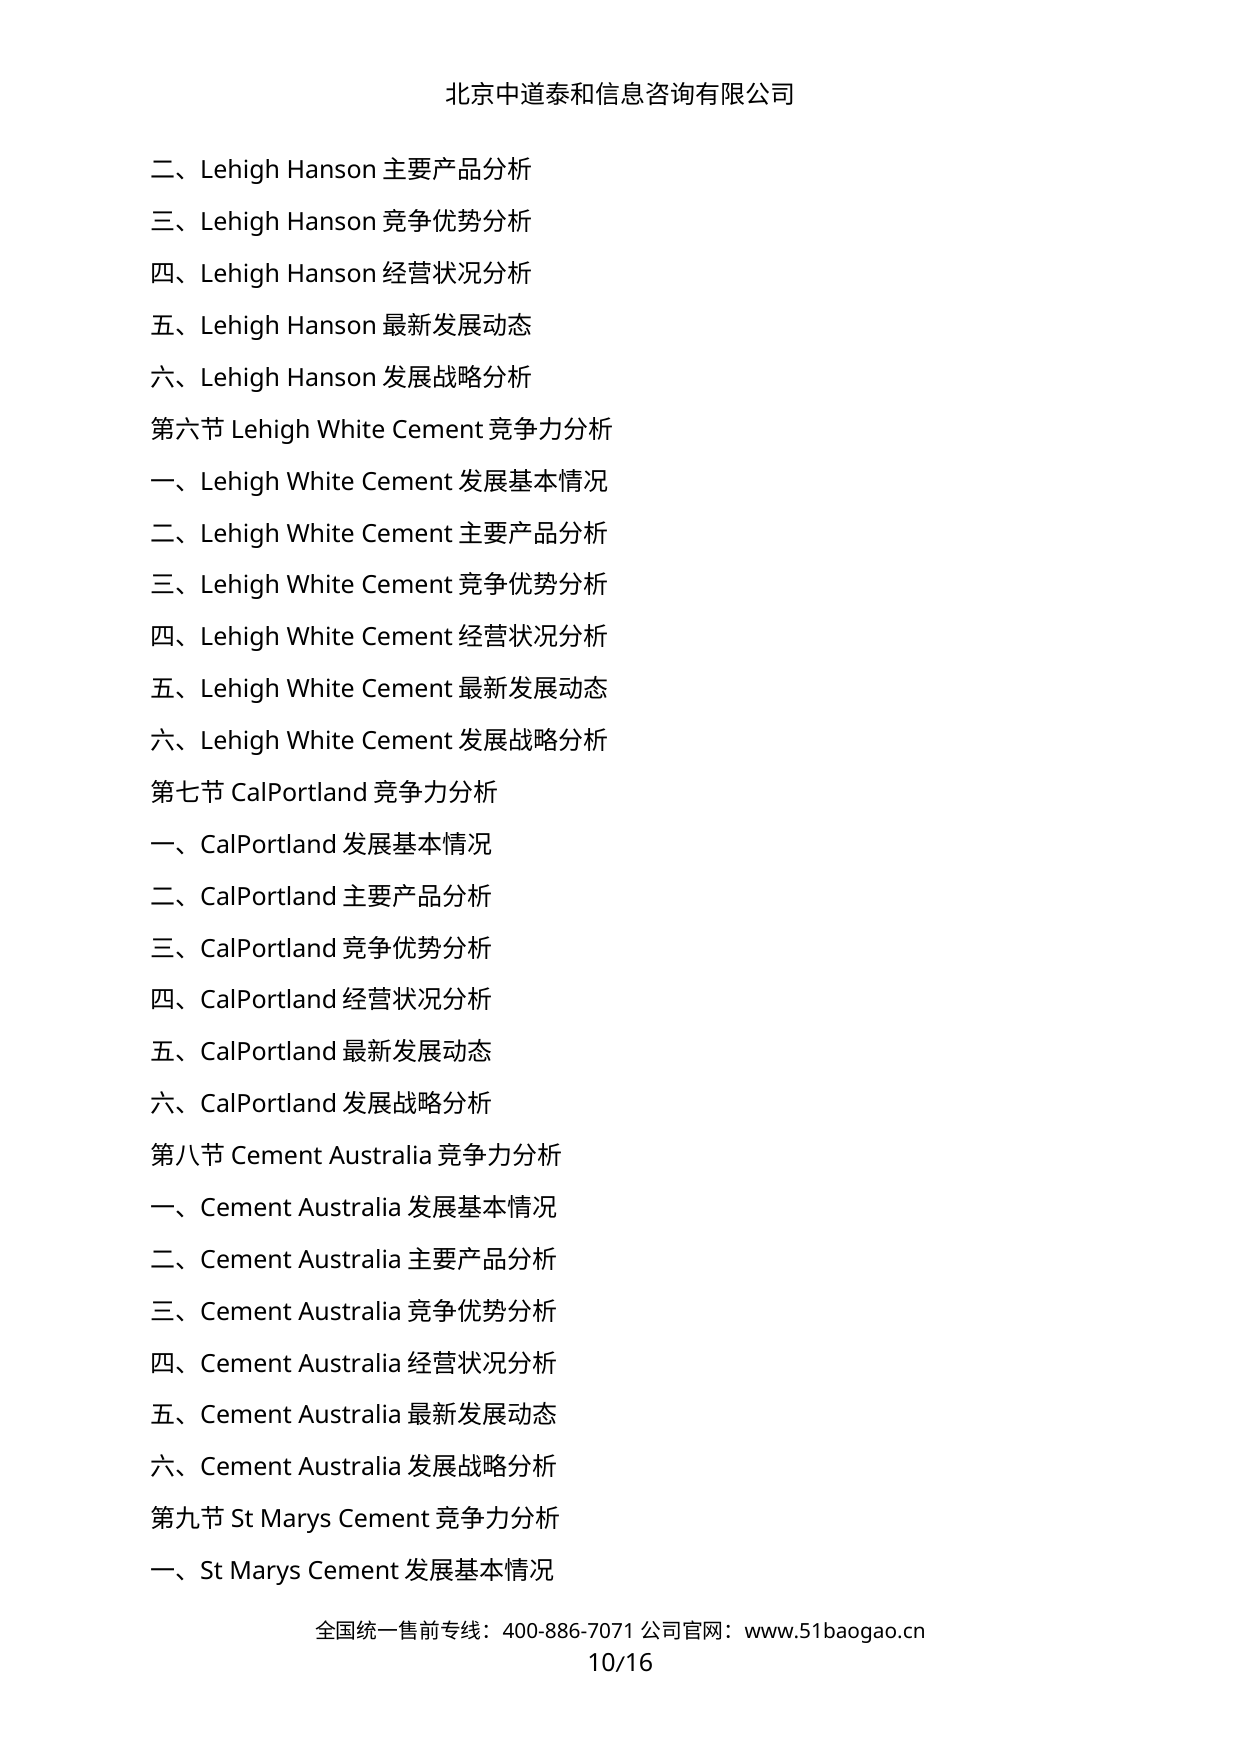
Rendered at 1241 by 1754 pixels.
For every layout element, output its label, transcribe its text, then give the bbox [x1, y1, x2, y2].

text 第七节 CalPortland竞争力分析 [150, 772, 1090, 809]
text 五、CalPortland最新发展动态 [150, 1032, 1090, 1068]
text 四、Cement Australia经营状况分析 [150, 1343, 1090, 1379]
text 四、CalPortland经营状况分析 [150, 980, 1090, 1016]
text 五、Cement Australia最新发展动态 [150, 1395, 1090, 1431]
text 四、Lehigh Hanson经营状况分析 [150, 254, 1090, 290]
text 六、Lehigh Hanson发展战略分析 [150, 357, 1090, 394]
text 一、CalPortland发展基本情况 [150, 824, 1090, 861]
text 三、Lehigh Hanson竞争优势分析 [150, 202, 1090, 238]
text 二、Cement Australia主要产品分析 [150, 1239, 1090, 1276]
text 五、Lehigh Hanson最新发展动态 [150, 306, 1090, 342]
text 第六节 Lehigh White Cement竞争力分析 [150, 409, 1090, 446]
text 第八节 Cement Australia竞争力分析 [150, 1136, 1090, 1172]
text 第九节 St Marys Cement竞争力分析 [150, 1499, 1090, 1535]
text 六、Cement Australia发展战略分析 [150, 1447, 1090, 1483]
text 五、Lehigh White Cement最新发展动态 [150, 669, 1090, 705]
text 四、Lehigh White Cement经营状况分析 [150, 617, 1090, 653]
text 一、St Marys Cement发展基本情况 [150, 1551, 1090, 1587]
text 三、Cement Australia竞争优势分析 [150, 1291, 1090, 1327]
text 一、Lehigh White Cement发展基本情况 [150, 461, 1090, 497]
text 六、Lehigh White Cement发展战略分析 [150, 721, 1090, 757]
text 三、Lehigh White Cement竞争优势分析 [150, 565, 1090, 601]
text 二、Lehigh Hanson主要产品分析 [150, 150, 1090, 186]
text 二、Lehigh White Cement主要产品分析 [150, 513, 1090, 549]
text 一、Cement Australia发展基本情况 [150, 1187, 1090, 1224]
text 三、CalPortland竞争优势分析 [150, 928, 1090, 964]
text 二、CalPortland主要产品分析 [150, 876, 1090, 912]
text 六、CalPortland发展战略分析 [150, 1084, 1090, 1120]
